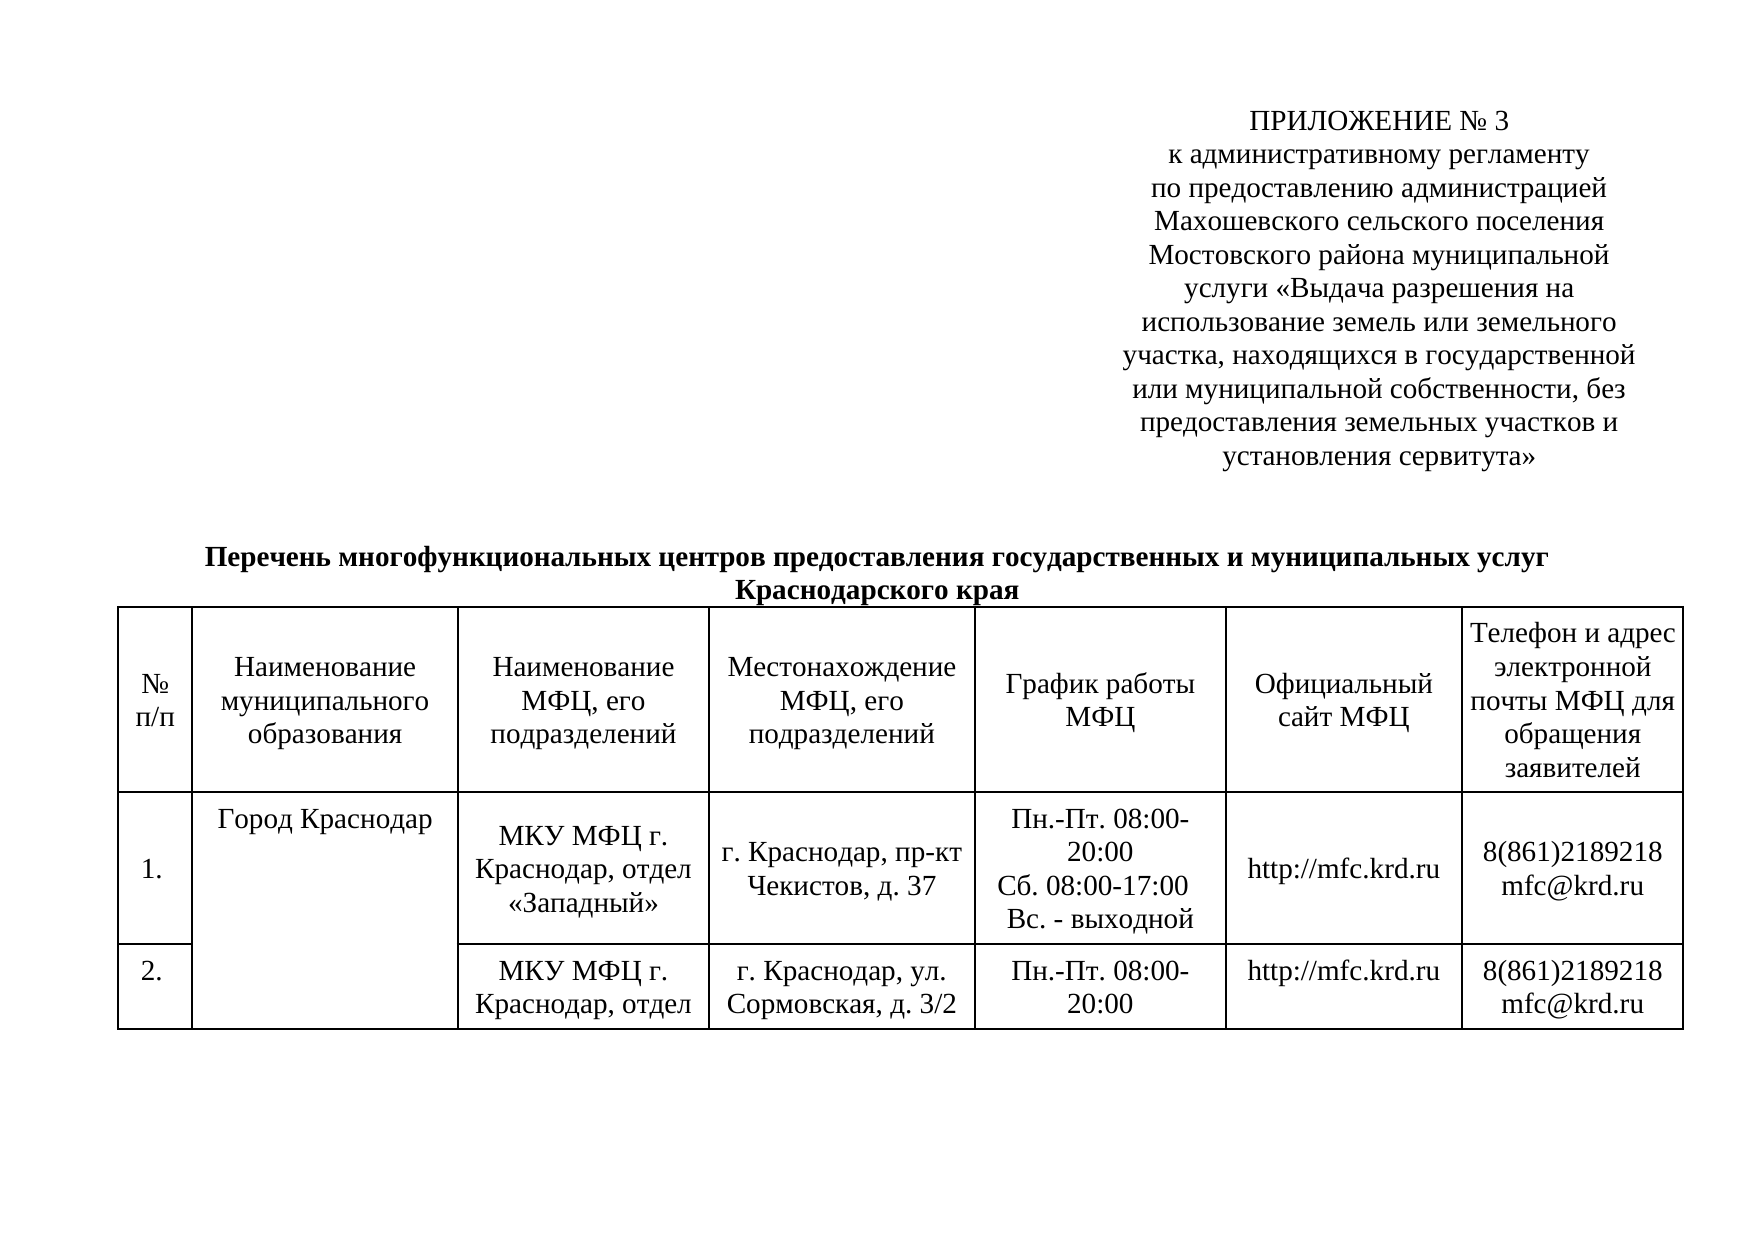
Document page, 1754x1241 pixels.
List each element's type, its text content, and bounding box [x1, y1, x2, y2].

text по предоставлению администрацией [1122, 170, 1636, 203]
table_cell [976, 945, 1225, 1028]
table_cell http://mfc.krd.ru [1227, 793, 1461, 943]
text Краснодарского края [118, 572, 1636, 606]
table_cell http://mfc.krd.ru [1227, 945, 1461, 1028]
table_cell Пн.-Пт. 08:00-20:00 Сб. 08:00-17:00 Вс. - выходной [976, 793, 1225, 943]
table_cell [119, 793, 191, 943]
text к административному регламенту [1122, 136, 1636, 170]
table_header Официальный сайт МФЦ [1227, 608, 1461, 791]
table_header Телефон и адрес электронной почты МФЦ для обращения заявителей [1463, 608, 1682, 791]
table_cell [119, 945, 191, 1028]
table_cell МКУ МФЦ г. Краснодар, отдел «Западный» [459, 793, 708, 943]
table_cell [459, 945, 708, 1028]
table_cell Город Краснодар [193, 793, 457, 1028]
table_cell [710, 945, 974, 1028]
table_header График работы МФЦ [976, 608, 1225, 791]
table_header Наименование муниципального образования [193, 608, 457, 791]
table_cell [1463, 945, 1682, 1028]
text Махошевского сельского поселения [1122, 203, 1636, 237]
text Перечень многофункциональных центров предоставления государственных и муниципальных услуг [118, 539, 1636, 572]
text услуги «Выдача разрешения на использование земель или земельного участка, находящихся в государственной или муниципальной собственности, без предоставления земельных участков и установления сервитута» [1122, 270, 1636, 472]
table_header Наименование МФЦ, его подразделений [459, 608, 708, 791]
table_cell 8(861)2189218 mfc@krd.ru [1463, 793, 1682, 943]
text Мостовского района муниципальной [1122, 237, 1636, 270]
table_header Местонахождение МФЦ, его подразделений [710, 608, 974, 791]
table_header № п/п [119, 608, 191, 791]
table_cell г. Краснодар, пр-кт Чекистов, д. 37 [710, 793, 974, 943]
text ПРИЛОЖЕНИЕ № 3 [1122, 103, 1636, 136]
